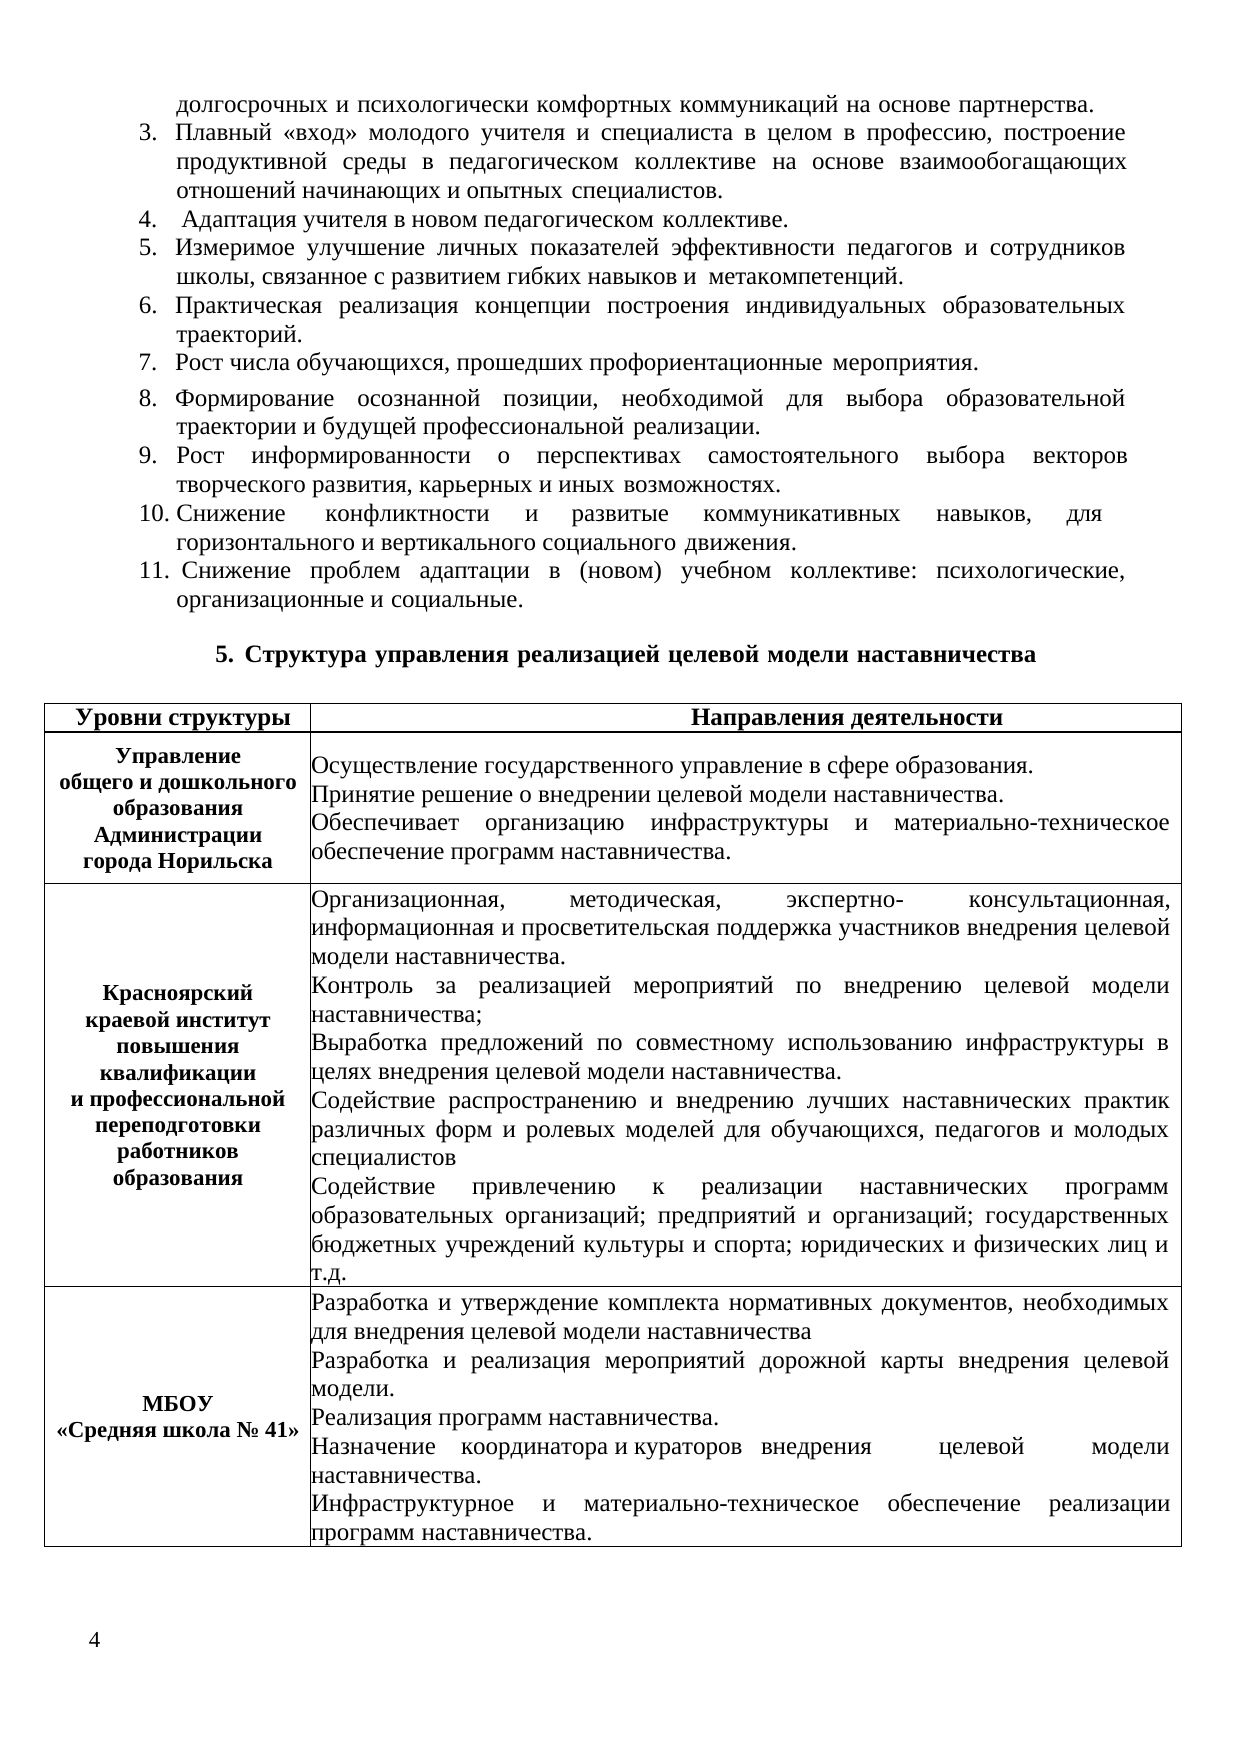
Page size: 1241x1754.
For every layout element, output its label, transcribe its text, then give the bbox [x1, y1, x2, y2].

table_cell МБОУ «Средняя школа № 41» [45, 1287, 310, 1546]
list Рост информированности о перспективах самостоятельного выбора векторов творческого развития, карьерных и иных возможностях. [138, 440, 1128, 498]
table_cell Организационная, методическая, экспертно- консультационная, информационная и просветительская поддержка участников внедрения целевой модели наставничества. Контроль за реализацией мероприятий по внедрению целевой модели наставничества; Выработка предложений по совместному использованию инфраструктуры в целях внедрения целевой модели наставничества. Содействие распространению и внедрению лучших наставнических практик различных форм и ролевых моделей для обучающихся, педагогов и молодых специалистов Содействие привлечению к реализации наставнических программ образовательных организаций; предприятий и организаций; государственных бюджетных учреждений культуры и спорта; юридических и физических лиц и т.д. [311, 884, 1181, 1286]
table_header Уровни структуры [45, 704, 310, 731]
table_cell Красноярский краевой институт повышения квалификации и профессиональной переподготовки работников образования [45, 884, 310, 1286]
list Рост числа обучающихся, прошедших профориентационные мероприятия. [138, 347, 1152, 376]
table_cell Осуществление государственного управление в сфере образования. Принятие решение о внедрении целевой модели наставничества. Обеспечивает организацию инфраструктуры и материально-техническое обеспечение программ наставничества. [311, 733, 1181, 883]
table_header Направления деятельности [311, 704, 1181, 731]
list Снижение конфликтности и развитые коммуникативных навыков, для горизонтального и вертикального социального движения. [138, 498, 1127, 555]
list Измеримое улучшение личных показателей эффективности педагогов и сотрудников школы, связанное с развитием гибких навыков и метакомпетенций. [138, 232, 1126, 290]
list Адаптация учителя в новом педагогическом коллективе. [138, 204, 1152, 232]
table_cell Разработка и утверждение комплекта нормативных документов, необходимых для внедрения целевой модели наставничества Разработка и реализация мероприятий дорожной карты внедрения целевой модели. Реализация программ наставничества. Назначение координатора и кураторов внедрения целевой модели наставничества. Инфраструктурное и материально-техническое обеспечение реализации программ наставничества. [311, 1287, 1181, 1546]
list Практическая реализация концепции построения индивидуальных образовательных траекторий. [138, 290, 1126, 347]
table_cell Управление общего и дошкольного образования Администрации города Норильска [45, 733, 310, 883]
list Структура управления реализацией целевой модели наставничества [170, 639, 1081, 668]
list Снижение проблем адаптации в (новом) учебном коллективе: психологические, организационные и социальные. [138, 555, 1126, 613]
list Плавный «вход» молодого учителя и специалиста в целом в профессию, построение продуктивной среды в педагогическом коллективе на основе взаимообогащающих отношений начинающих и опытных специалистов. [138, 117, 1127, 204]
list Формирование осознанной позиции, необходимой для выбора образовательной траектории и будущей профессиональной реализации. [138, 383, 1126, 440]
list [138, 89, 1127, 117]
